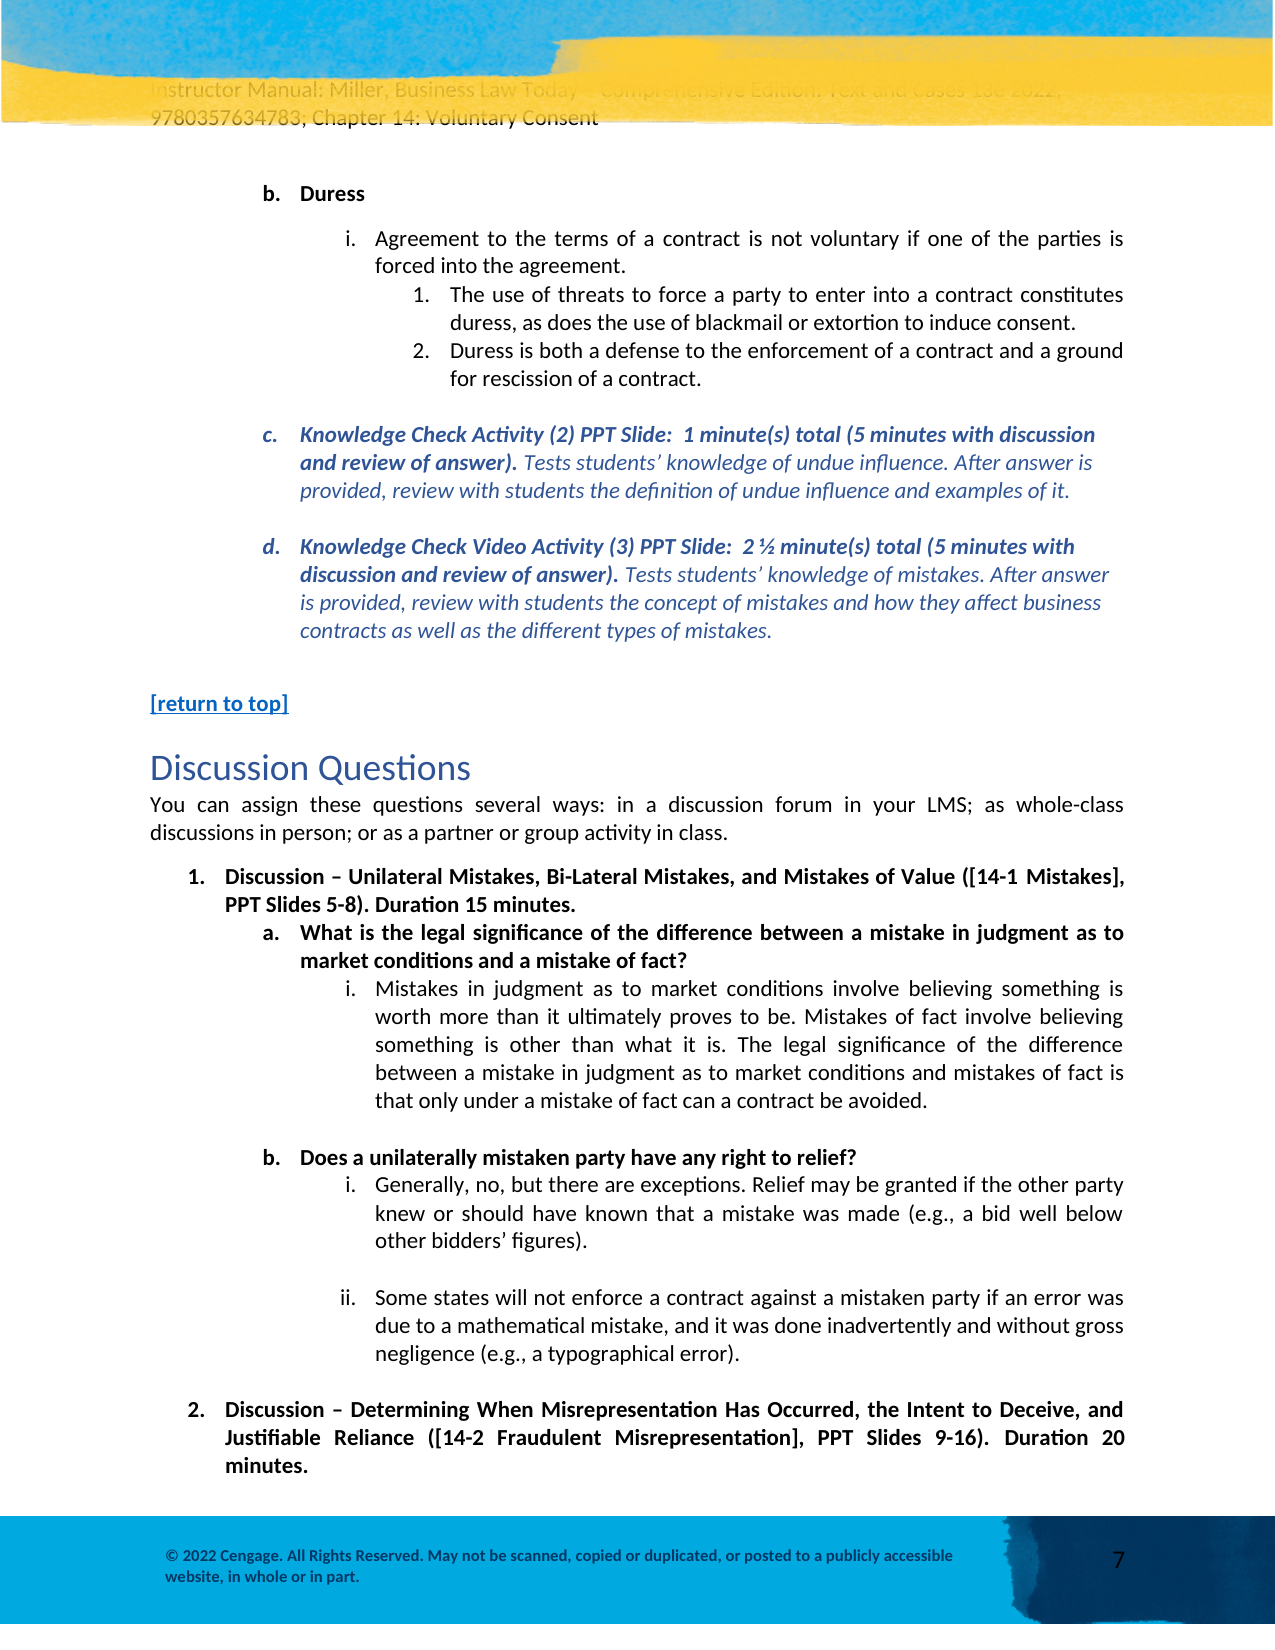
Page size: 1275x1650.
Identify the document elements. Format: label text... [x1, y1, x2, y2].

list Knowledge Check Activity (2) PPT Slide: 1 minute(s) total (5 minutes with discussion and review of answer). Tests students’ knowledge of undue influence. After answer is provided, review with students the definition of undue influence and examples of it. [262, 420, 1125, 504]
list Discussion – Determining When Misrepresentation Has Occurred, the Intent to Deceive, and Justifiable Reliance ([14-2 Fraudulent Misrepresentation], PPT Slides 9-16). Duration 20 minutes. [187, 1395, 1125, 1479]
list What is the legal significance of the difference between a mistake in judgment as to market conditions and a mistake of fact? [262, 918, 1125, 974]
list Some states will not enforce a contract against a mistaken party if an error was due to a mathematical mistake, and it was done inadvertently and without gross negligence (e.g., a typographical error). [356, 1283, 1125, 1367]
list Discussion – Unilateral Mistakes, Bi-Lateral Mistakes, and Mistakes of Value ([14-1 Mistakes], PPT Slides 5-8). Duration 15 minutes. [187, 862, 1125, 918]
picture [1010, 1516, 1275, 1624]
list Duress [262, 179, 1125, 207]
list Generally, no, but there are exceptions. Relief may be granted if the other party knew or should have known that a mistake was made (e.g., a bid well below other bidders’ figures). [356, 1171, 1125, 1255]
text [return to top] [150, 689, 1125, 717]
list Knowledge Check Video Activity (3) PPT Slide: 2 ½ minute(s) total (5 minutes with discussion and review of answer). Tests students’ knowledge of mistakes. After answer is provided, review with students the concept of mistakes and how they affect business contracts as well as the different types of mistakes. [262, 532, 1125, 644]
list The use of threats to force a party to enter into a contract constitutes duress, as does the use of blackmail or extortion to induce consent. [412, 280, 1125, 336]
list Agreement to the terms of a contract is not voluntary if one of the parties is forced into the agreement. [356, 224, 1125, 280]
list Duress is both a defense to the enforcement of a contract and a ground for rescission of a contract. [412, 336, 1125, 392]
text You can assign these questions several ways: in a discussion forum in your LMS; as whole-class discussions in person; or as a partner or group activity in class. [150, 790, 1125, 846]
subtitle Discussion Questions [150, 744, 1125, 790]
list Does a unilaterally mistaken party have any right to relief? [262, 1143, 1125, 1171]
list Mistakes in judgment as to market conditions involve believing something is worth more than it ultimately proves to be. Mistakes of fact involve believing something is other than what it is. The legal significance of the difference between a mistake in judgment as to market conditions and mistakes of fact is that only under a mistake of fact can a contract be avoided. [356, 974, 1125, 1114]
